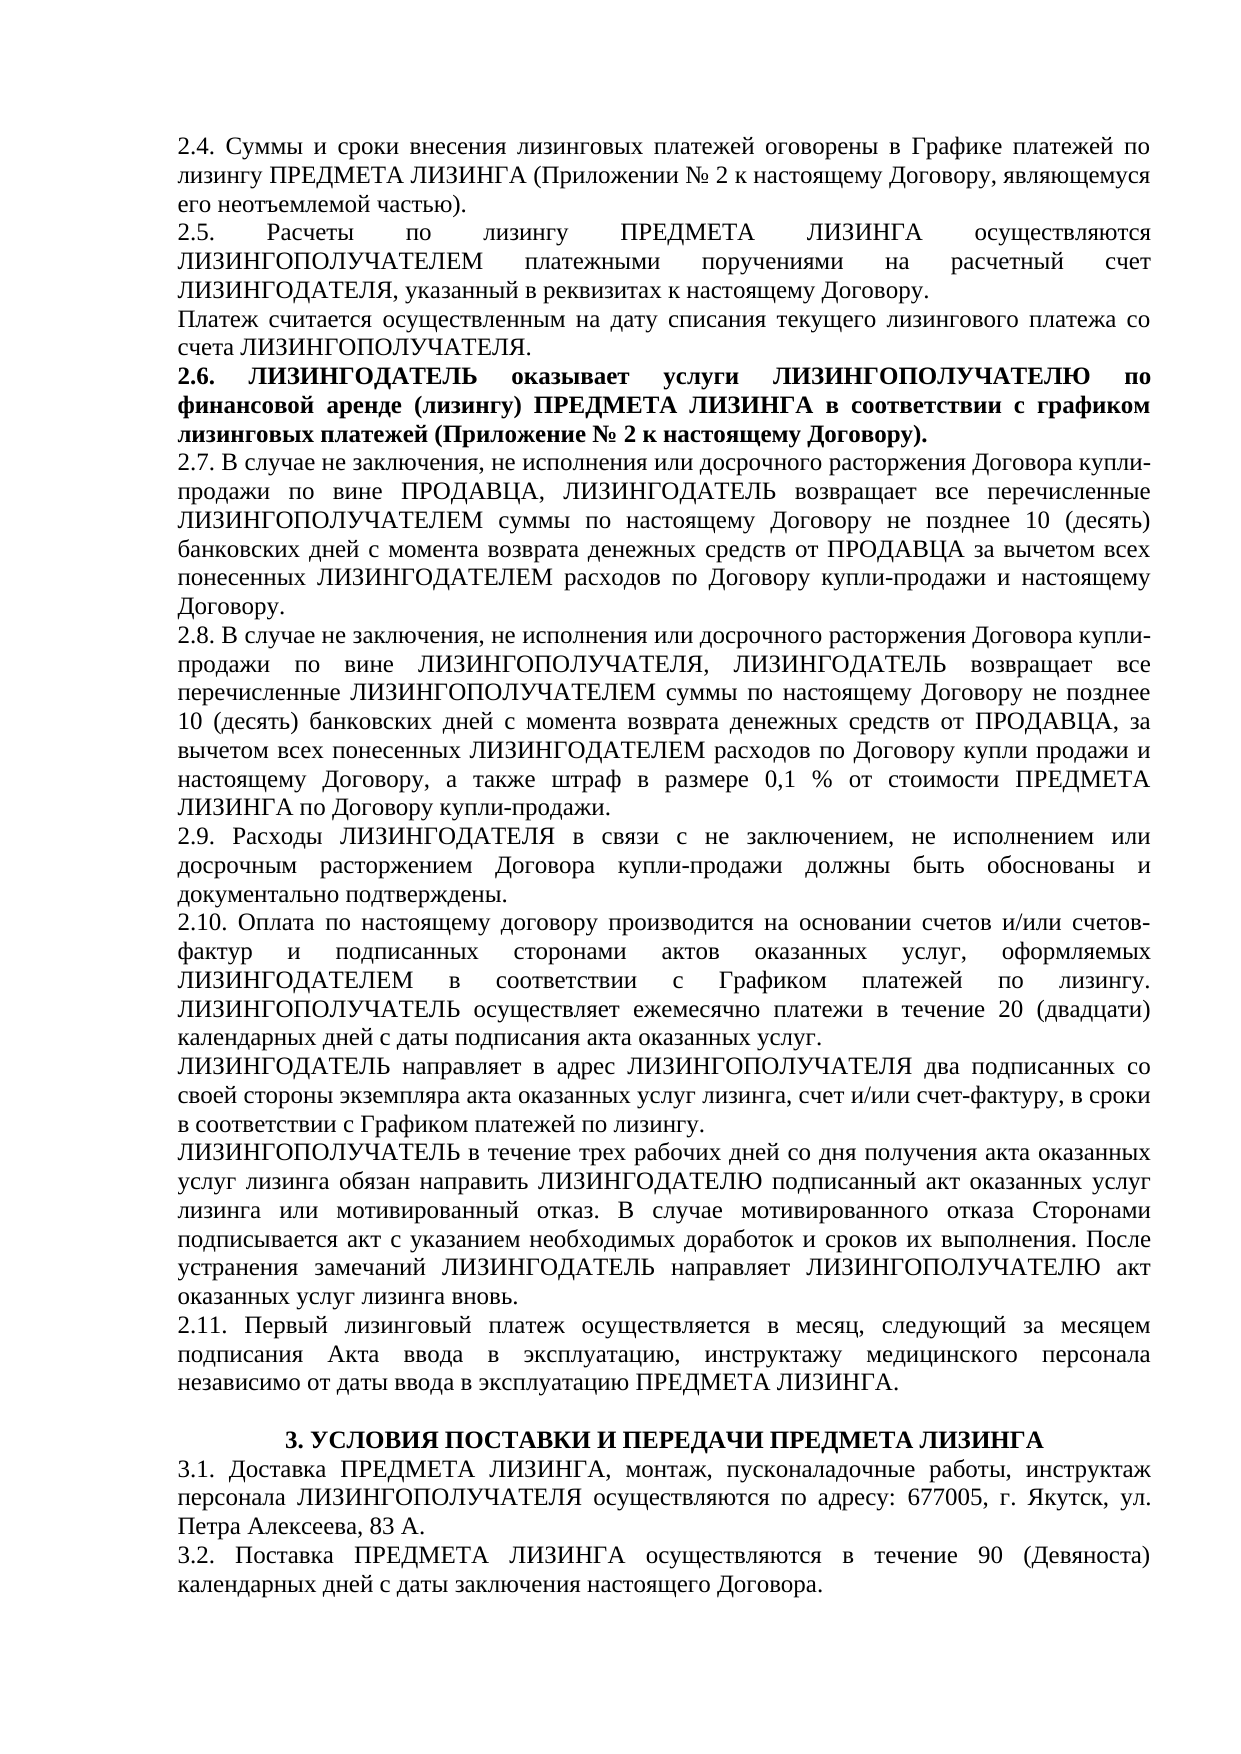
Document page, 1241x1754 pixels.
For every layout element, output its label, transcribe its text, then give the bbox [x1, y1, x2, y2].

text Платеж считается осуществленным на дату списания текущего лизингового платежа со счета ЛИЗИНГОПОЛУЧАТЕЛЯ. [177, 304, 1152, 361]
text 3. УСЛОВИЯ ПОСТАВКИ И ПЕРЕДАЧИ ПРЕДМЕТА ЛИЗИНГА [177, 1425, 1152, 1454]
text ЛИЗИНГОДАТЕЛЬ направляет в адрес ЛИЗИНГОПОЛУЧАТЕЛЯ два подписанных со своей стороны экземпляра акта оказанных услуг лизинга, счет и/или счет-фактуру, в сроки в соответствии с Графиком платежей по лизингу. [177, 1051, 1152, 1137]
text 2.8. В случае не заключения, не исполнения или досрочного расторжения Договора купли-продажи по вине ЛИЗИНГОПОЛУЧАТЕЛЯ, ЛИЗИНГОДАТЕЛЬ возвращает все перечисленные ЛИЗИНГОПОЛУЧАТЕЛЕМ суммы по настоящему Договору не позднее 10 (десять) банковских дней с момента возврата денежных средств от ПРОДАВЦА, за вычетом всех понесенных ЛИЗИНГОДАТЕЛЕМ расходов по Договору купли продажи и настоящему Договору, а также штраф в размере 0,1 % от стоимости ПРЕДМЕТА ЛИЗИНГА по Договору купли-продажи. [177, 620, 1152, 821]
text 3.2. Поставка ПРЕДМЕТА ЛИЗИНГА осуществляются в течение 90 (Девяноста) календарных дней с даты заключения настоящего Договора. [177, 1540, 1152, 1597]
text 2.7. В случае не заключения, не исполнения или досрочного расторжения Договора купли-продажи по вине ПРОДАВЦА, ЛИЗИНГОДАТЕЛЬ возвращает все перечисленные ЛИЗИНГОПОЛУЧАТЕЛЕМ суммы по настоящему Договору не позднее 10 (десять) банковских дней с момента возврата денежных средств от ПРОДАВЦА за вычетом всех понесенных ЛИЗИНГОДАТЕЛЕМ расходов по Договору купли-продажи и настоящему Договору. [177, 447, 1152, 620]
text ЛИЗИНГОПОЛУЧАТЕЛЬ в течение трех рабочих дней со дня получения акта оказанных услуг лизинга обязан направить ЛИЗИНГОДАТЕЛЮ подписанный акт оказанных услуг лизинга или мотивированный отказ. В случае мотивированного отказа Сторонами подписывается акт с указанием необходимых доработок и сроков их выполнения. После устранения замечаний ЛИЗИНГОДАТЕЛЬ направляет ЛИЗИНГОПОЛУЧАТЕЛЮ акт оказанных услуг лизинга вновь. [177, 1137, 1152, 1310]
text 2.9. Расходы ЛИЗИНГОДАТЕЛЯ в связи с не заключением, не исполнением или досрочным расторжением Договора купли-продажи должны быть обоснованы и документально подтверждены. [177, 821, 1152, 907]
text 2.11. Первый лизинговый платеж осуществляется в месяц, следующий за месяцем подписания Акта ввода в эксплуатацию, инструктажу медицинского персонала независимо от даты ввода в эксплуатацию ПРЕДМЕТА ЛИЗИНГА. [177, 1310, 1152, 1396]
text 2.4. Суммы и сроки внесения лизинговых платежей оговорены в Графике платежей по лизингу ПРЕДМЕТА ЛИЗИНГА (Приложении № 2 к настоящему Договору, являющемуся его неотъемлемой частью). [177, 131, 1152, 217]
text 2.10. Оплата по настоящему договору производится на основании счетов и/или счетов-фактур и подписанных сторонами актов оказанных услуг, оформляемых ЛИЗИНГОДАТЕЛЕМ в соответствии с Графиком платежей по лизингу. ЛИЗИНГОПОЛУЧАТЕЛЬ осуществляет ежемесячно платежи в течение 20 (двадцати) календарных дней с даты подписания акта оказанных услуг. [177, 907, 1152, 1051]
text 3.1. Доставка ПРЕДМЕТА ЛИЗИНГА, монтаж, пусконаладочные работы, инструктаж персонала ЛИЗИНГОПОЛУЧАТЕЛЯ осуществляются по адресу: . Якутск, ул. Петра Алексеева, 83 А. [177, 1454, 1152, 1540]
text 2.5. Расчеты по лизингу ПРЕДМЕТА ЛИЗИНГА осуществляются ЛИЗИНГОПОЛУЧАТЕЛЕМ платежными поручениями на расчетный счет ЛИЗИНГОДАТЕЛЯ, указанный в реквизитах к настоящему Договору. [177, 217, 1152, 304]
text 2.6. ЛИЗИНГОДАТЕЛЬ оказывает услуги ЛИЗИНГОПОЛУЧАТЕЛЮ по финансовой аренде (лизингу) ПРЕДМЕТА ЛИЗИНГА в соответствии с графиком лизинговых платежей (Приложение № 2 к настоящему Договору). [177, 361, 1152, 447]
